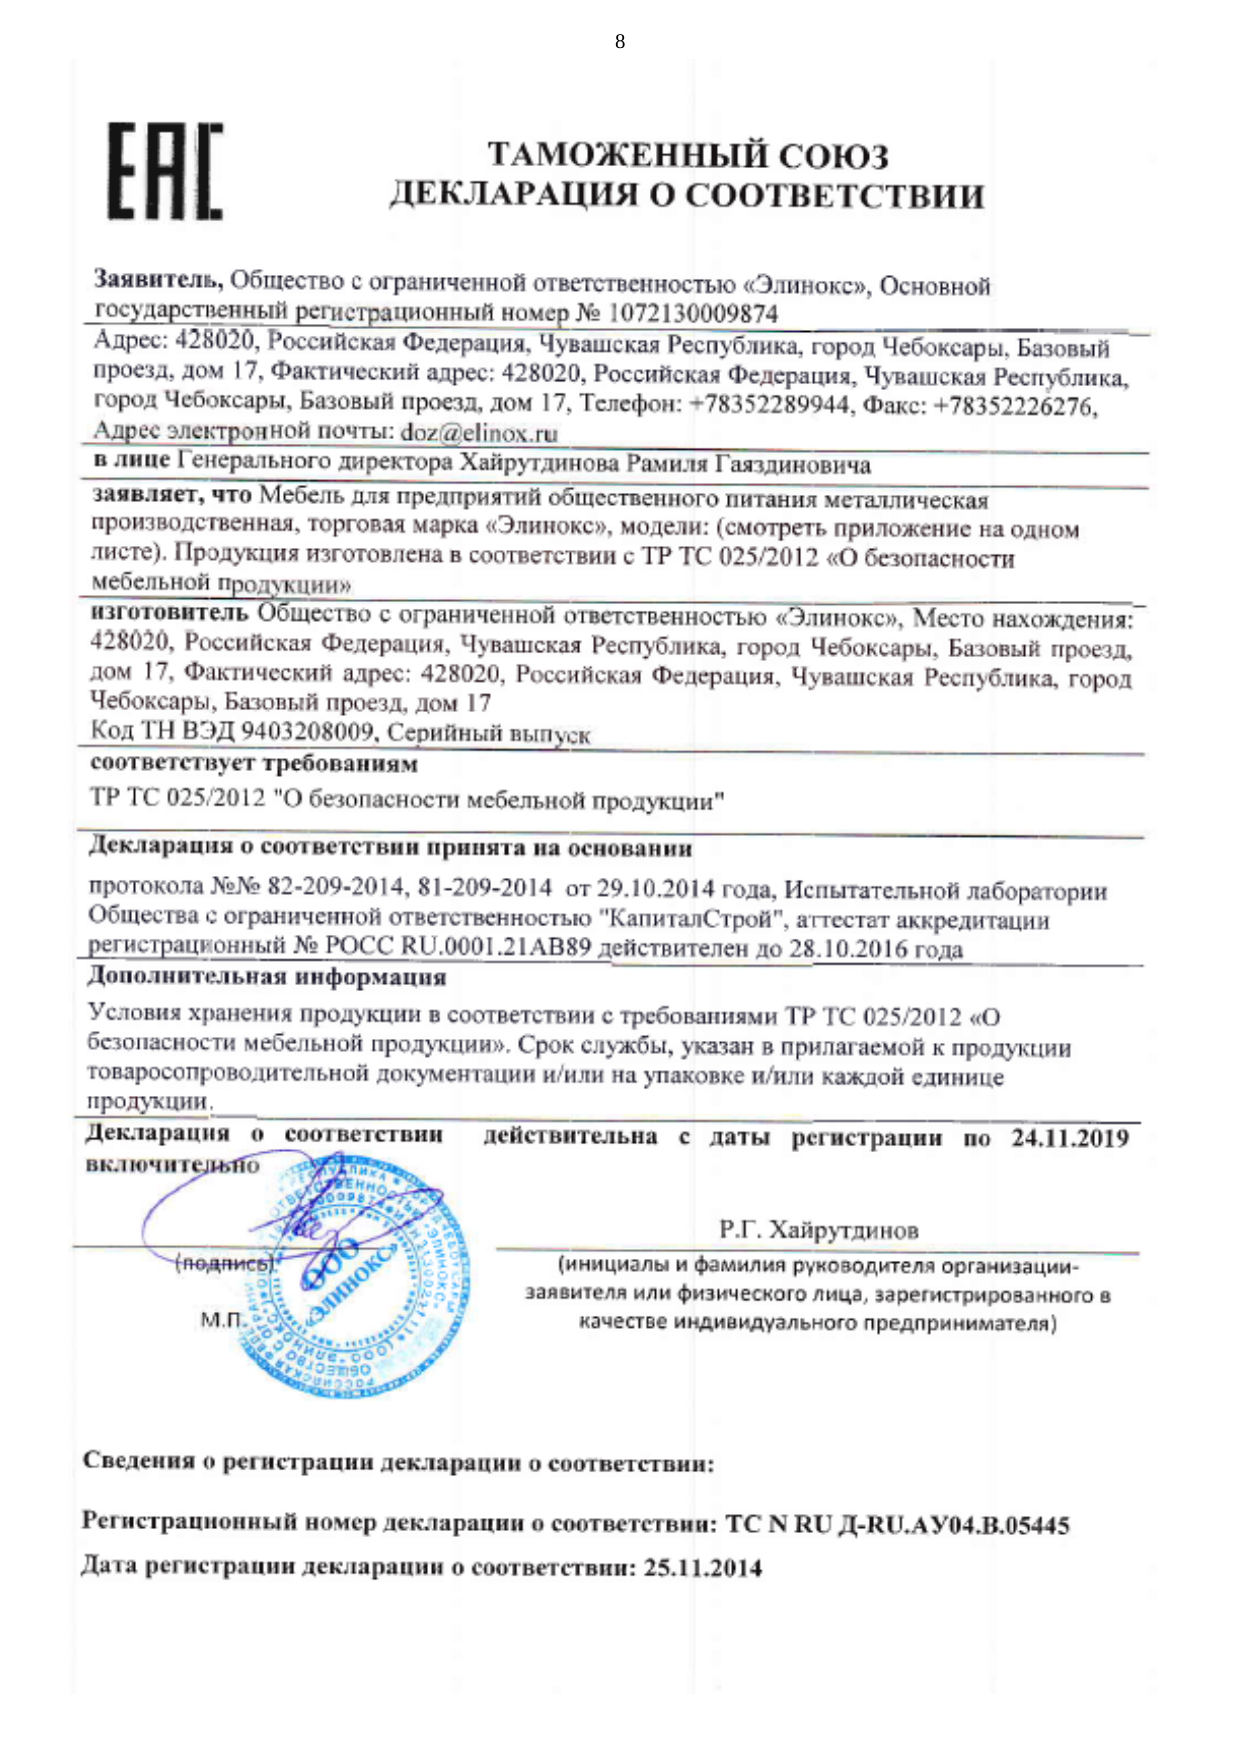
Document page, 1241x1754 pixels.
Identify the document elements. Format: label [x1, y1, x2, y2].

picture [59, 59, 1168, 1694]
